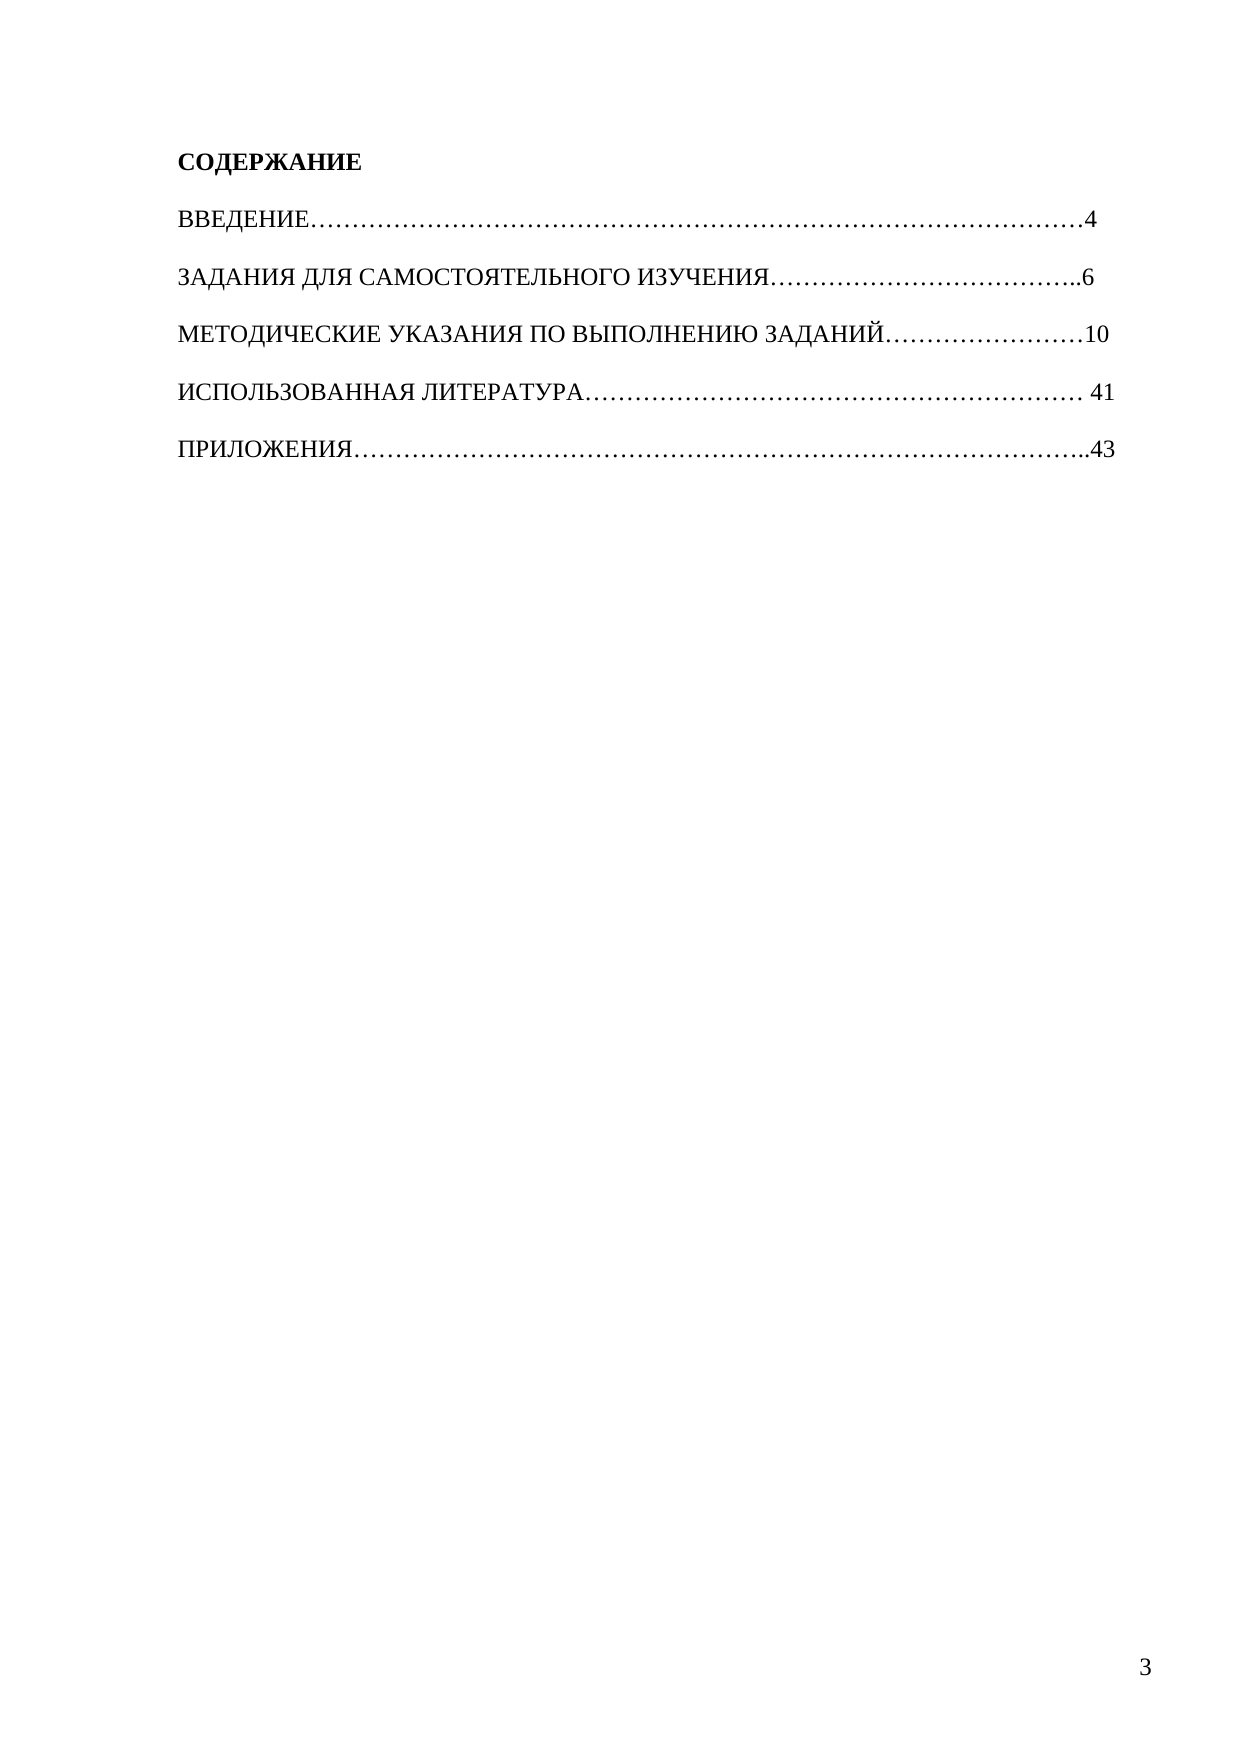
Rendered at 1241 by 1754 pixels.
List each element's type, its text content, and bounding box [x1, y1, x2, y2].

text ПРИЛОЖЕНИЯ……………………………………………………………………………..43 [177, 434, 1152, 463]
text МЕТОДИЧЕСКИЕ УКАЗАНИЯ ПО ВЫПОЛНЕНИЮ ЗАДАНИЙ……………………10 [177, 319, 1152, 348]
text ИСПОЛЬЗОВАННАЯ ЛИТЕРАТУРА…………………………………………………… 41 [177, 377, 1152, 406]
text ЗАДАНИЯ ДЛЯ САМОСТОЯТЕЛЬНОГО ИЗУЧЕНИЯ………………………………..6 [177, 262, 1152, 291]
text СОДЕРЖАНИЕ [177, 147, 1152, 176]
text ВВЕДЕНИЕ…………………………………………………………………………………4 [177, 204, 1152, 233]
